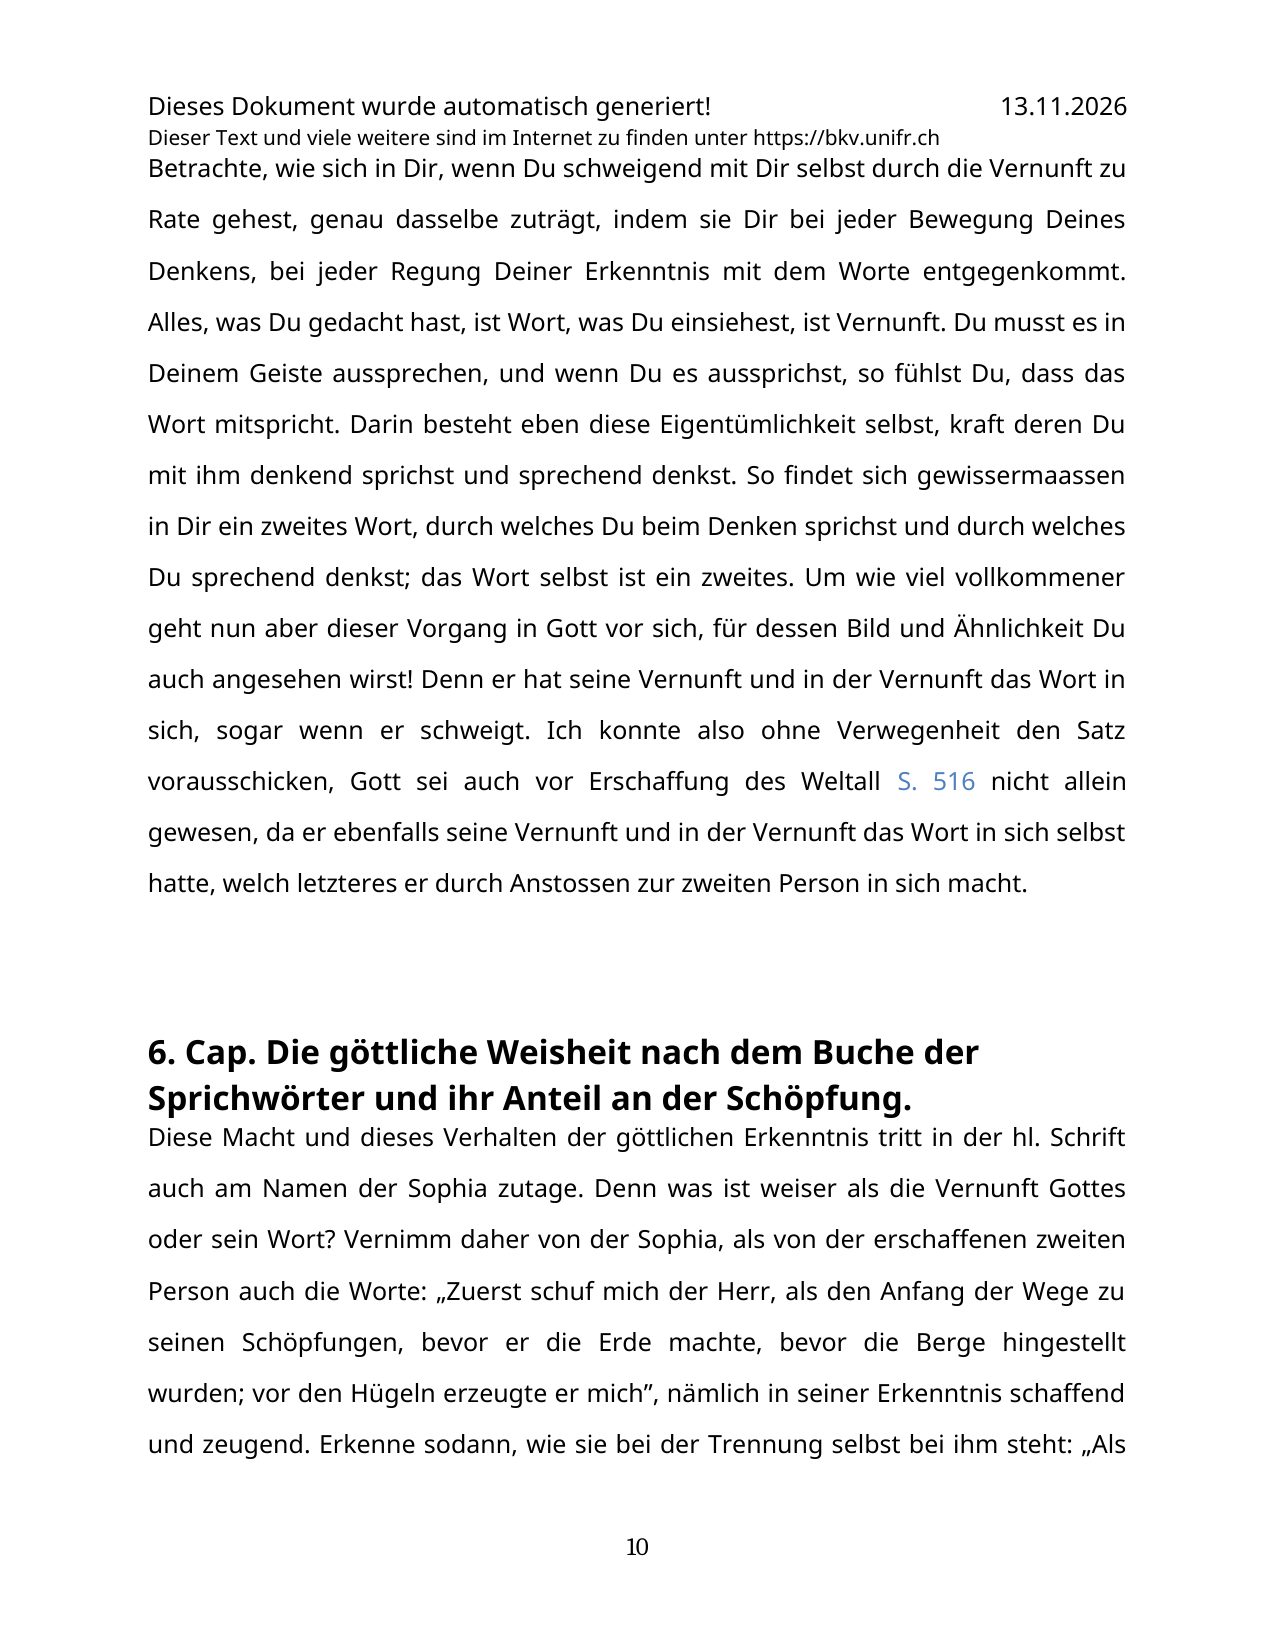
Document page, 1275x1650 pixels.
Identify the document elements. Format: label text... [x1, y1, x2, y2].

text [148, 151, 1127, 900]
subtitle 6. Cap. Die göttliche Weisheit nach dem Buche der Sprichwörter und ihr Anteil an der Schöpfung. [148, 1029, 1127, 1120]
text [148, 1120, 1127, 1460]
